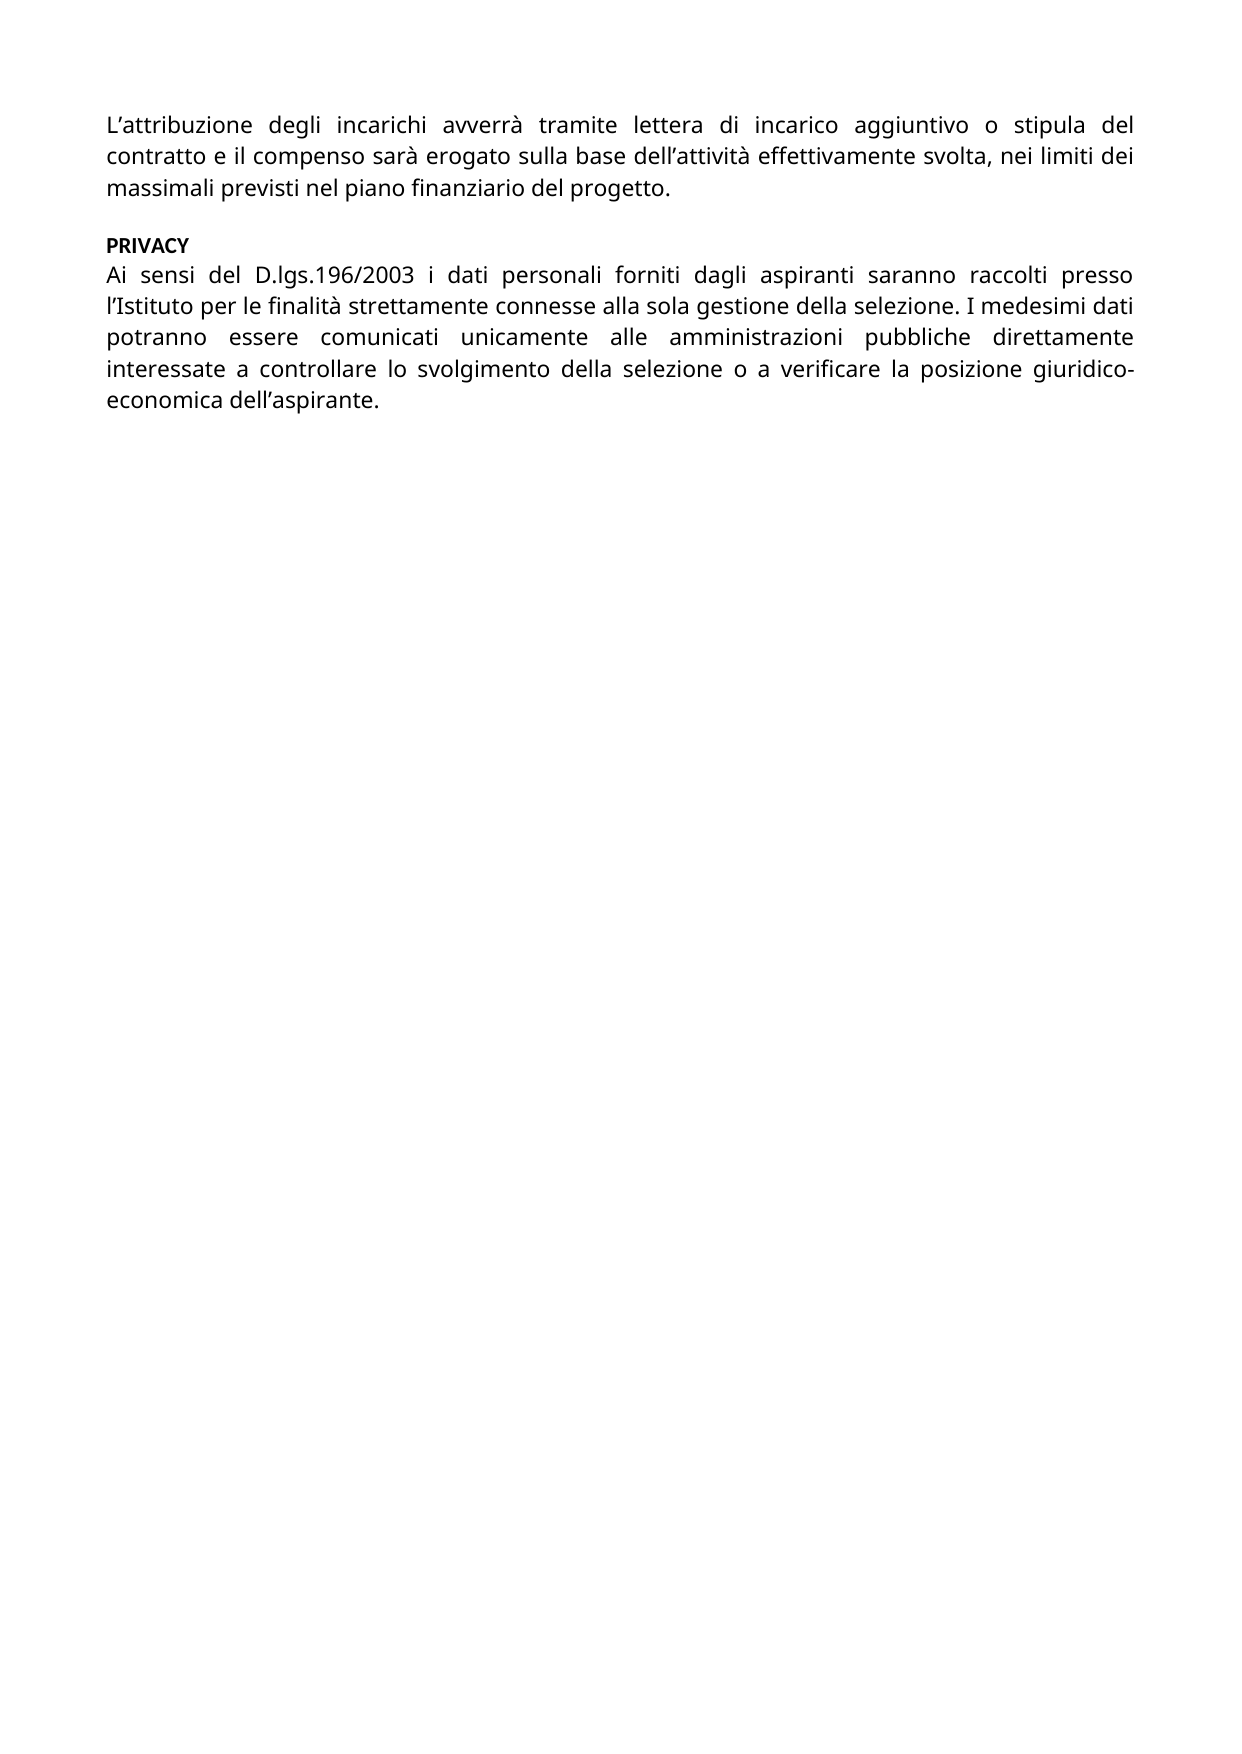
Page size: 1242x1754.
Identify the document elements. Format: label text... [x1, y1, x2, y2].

text PRIVACY [106, 231, 1135, 259]
text Ai sensi del D.lgs.196/2003 i dati personali forniti dagli aspiranti saranno raccolti presso l’Istituto per le finalità strettamente connesse alla sola gestione della selezione. I medesimi dati potranno essere comunicati unicamente alle amministrazioni pubbliche direttamente interessate a controllare lo svolgimento della selezione o a verificare la posizione giuridico-economica dell’aspirante. [106, 259, 1135, 415]
text L’attribuzione degli incarichi avverrà tramite lettera di incarico aggiuntivo o stipula del contratto e il compenso sarà erogato sulla base dell’attività effettivamente svolta, nei limiti dei massimali previsti nel piano finanziario del progetto. [106, 109, 1135, 203]
